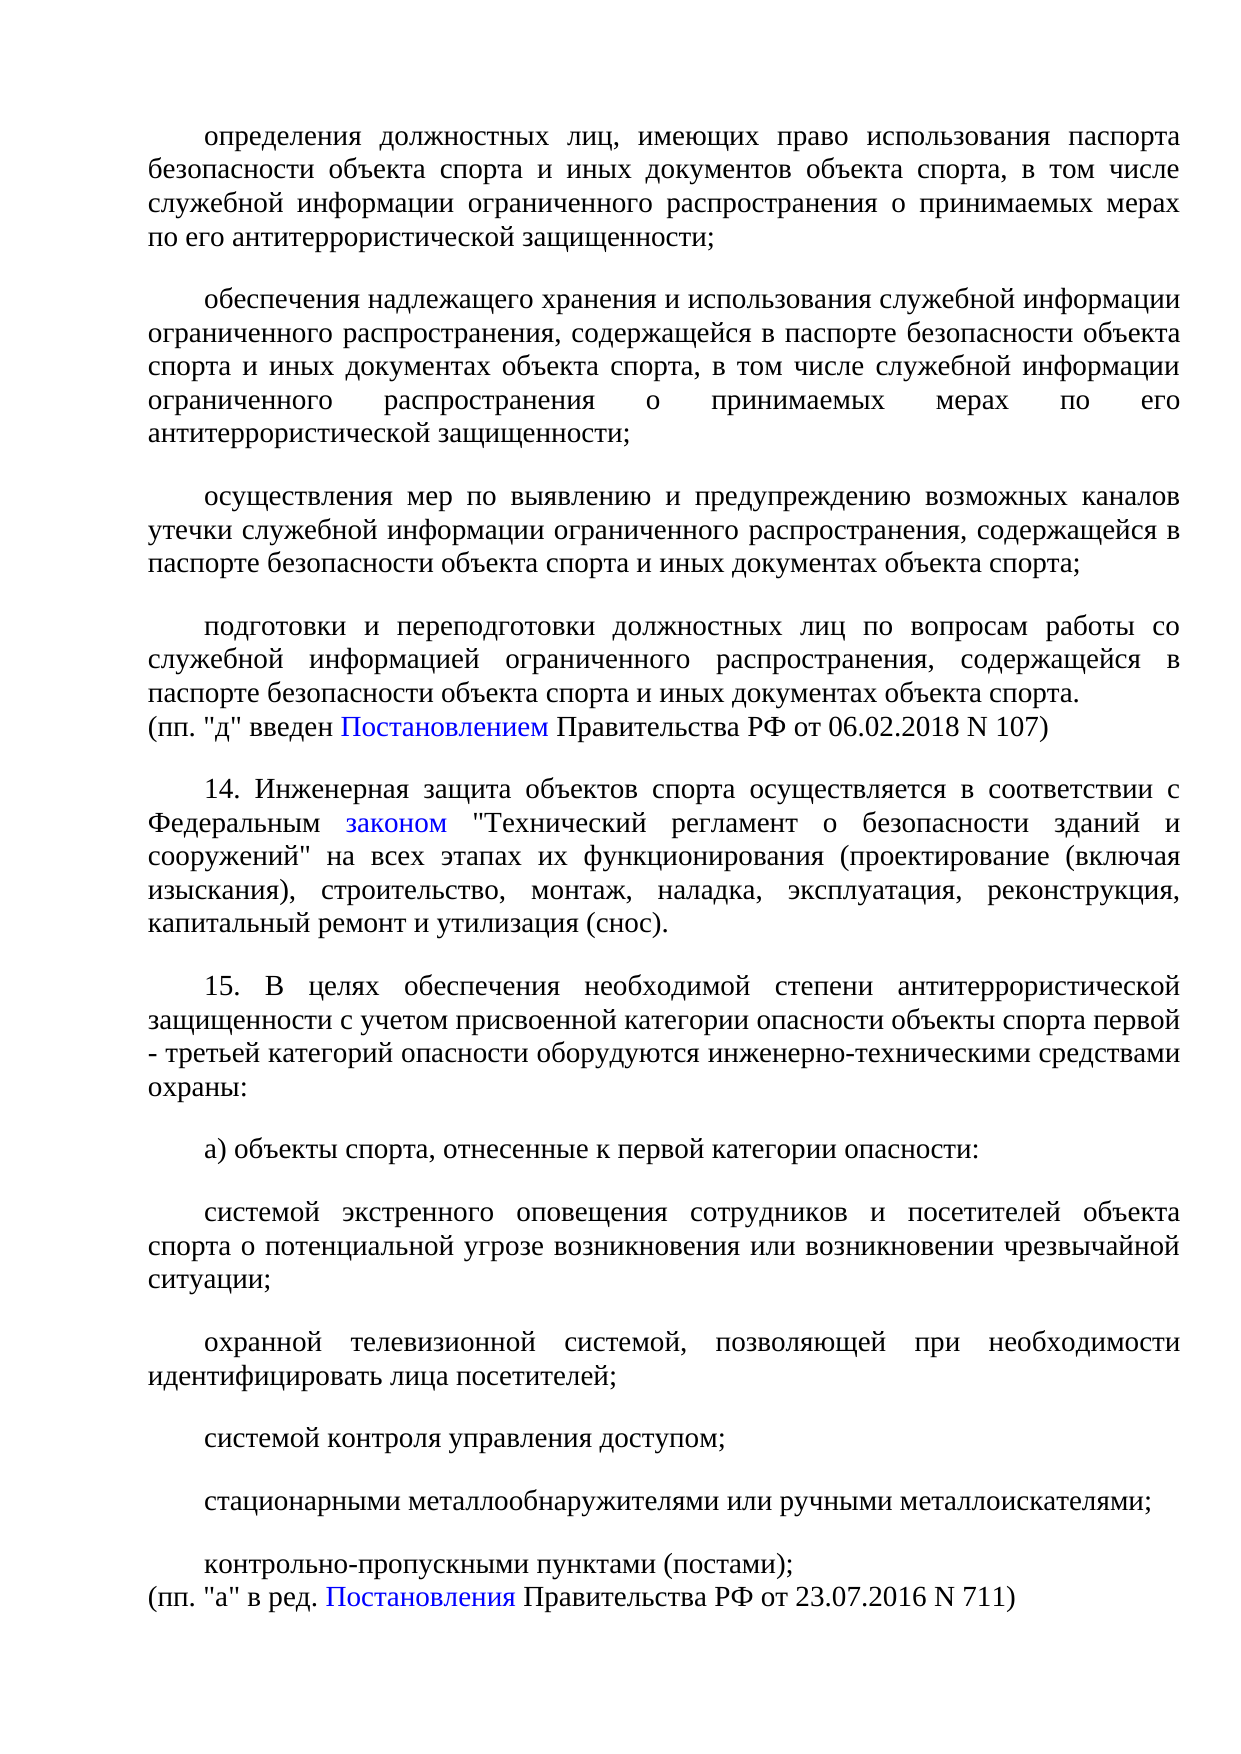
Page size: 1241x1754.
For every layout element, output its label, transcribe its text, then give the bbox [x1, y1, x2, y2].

text 15. В целях обеспечения необходимой степени антитеррористической защищенности с учетом присвоенной категории опасности объекты спорта первой - третьей категорий опасности оборудуются инженерно-техническими средствами охраны: [148, 968, 1181, 1102]
text 14. Инженерная защита объектов спорта осуществляется в соответствии с Федеральным законом "Технический регламент о безопасности зданий и сооружений" на всех этапах их функционирования (проектирование (включая изыскания), строительство, монтаж, наладка, эксплуатация, реконструкция, капитальный ремонт и утилизация (снос). [148, 771, 1181, 939]
text системой контроля управления доступом; [148, 1420, 1181, 1454]
text определения должностных лиц, имеющих право использования паспорта безопасности объекта спорта и иных документов объекта спорта, в том числе служебной информации ограниченного распространения о принимаемых мерах по его антитеррористической защищенности; [148, 118, 1181, 252]
text (пп. "а" в ред. Постановления Правительства РФ от 23.07.2016 N 711) [148, 1579, 1181, 1613]
text осуществления мер по выявлению и предупреждению возможных каналов утечки служебной информации ограниченного распространения, содержащейся в паспорте безопасности объекта спорта и иных документах объекта спорта; [148, 478, 1181, 579]
text а) объекты спорта, отнесенные к первой категории опасности: [148, 1132, 1181, 1165]
text стационарными металлообнаружителями или ручными металлоискателями; [148, 1483, 1181, 1517]
text подготовки и переподготовки должностных лиц по вопросам работы со служебной информацией ограниченного распространения, содержащейся в паспорте безопасности объекта спорта и иных документах объекта спорта. [148, 608, 1181, 709]
text обеспечения надлежащего хранения и использования служебной информации ограниченного распространения, содержащейся в паспорте безопасности объекта спорта и иных документах объекта спорта, в том числе служебной информации ограниченного распространения о принимаемых мерах по его антитеррористической защищенности; [148, 281, 1181, 449]
text контрольно-пропускными пунктами (постами); [148, 1546, 1181, 1579]
text (пп. "д" введен Постановлением Правительства РФ от 06.02.2018 N 107) [148, 709, 1181, 742]
text охранной телевизионной системой, позволяющей при необходимости идентифицировать лица посетителей; [148, 1324, 1181, 1391]
